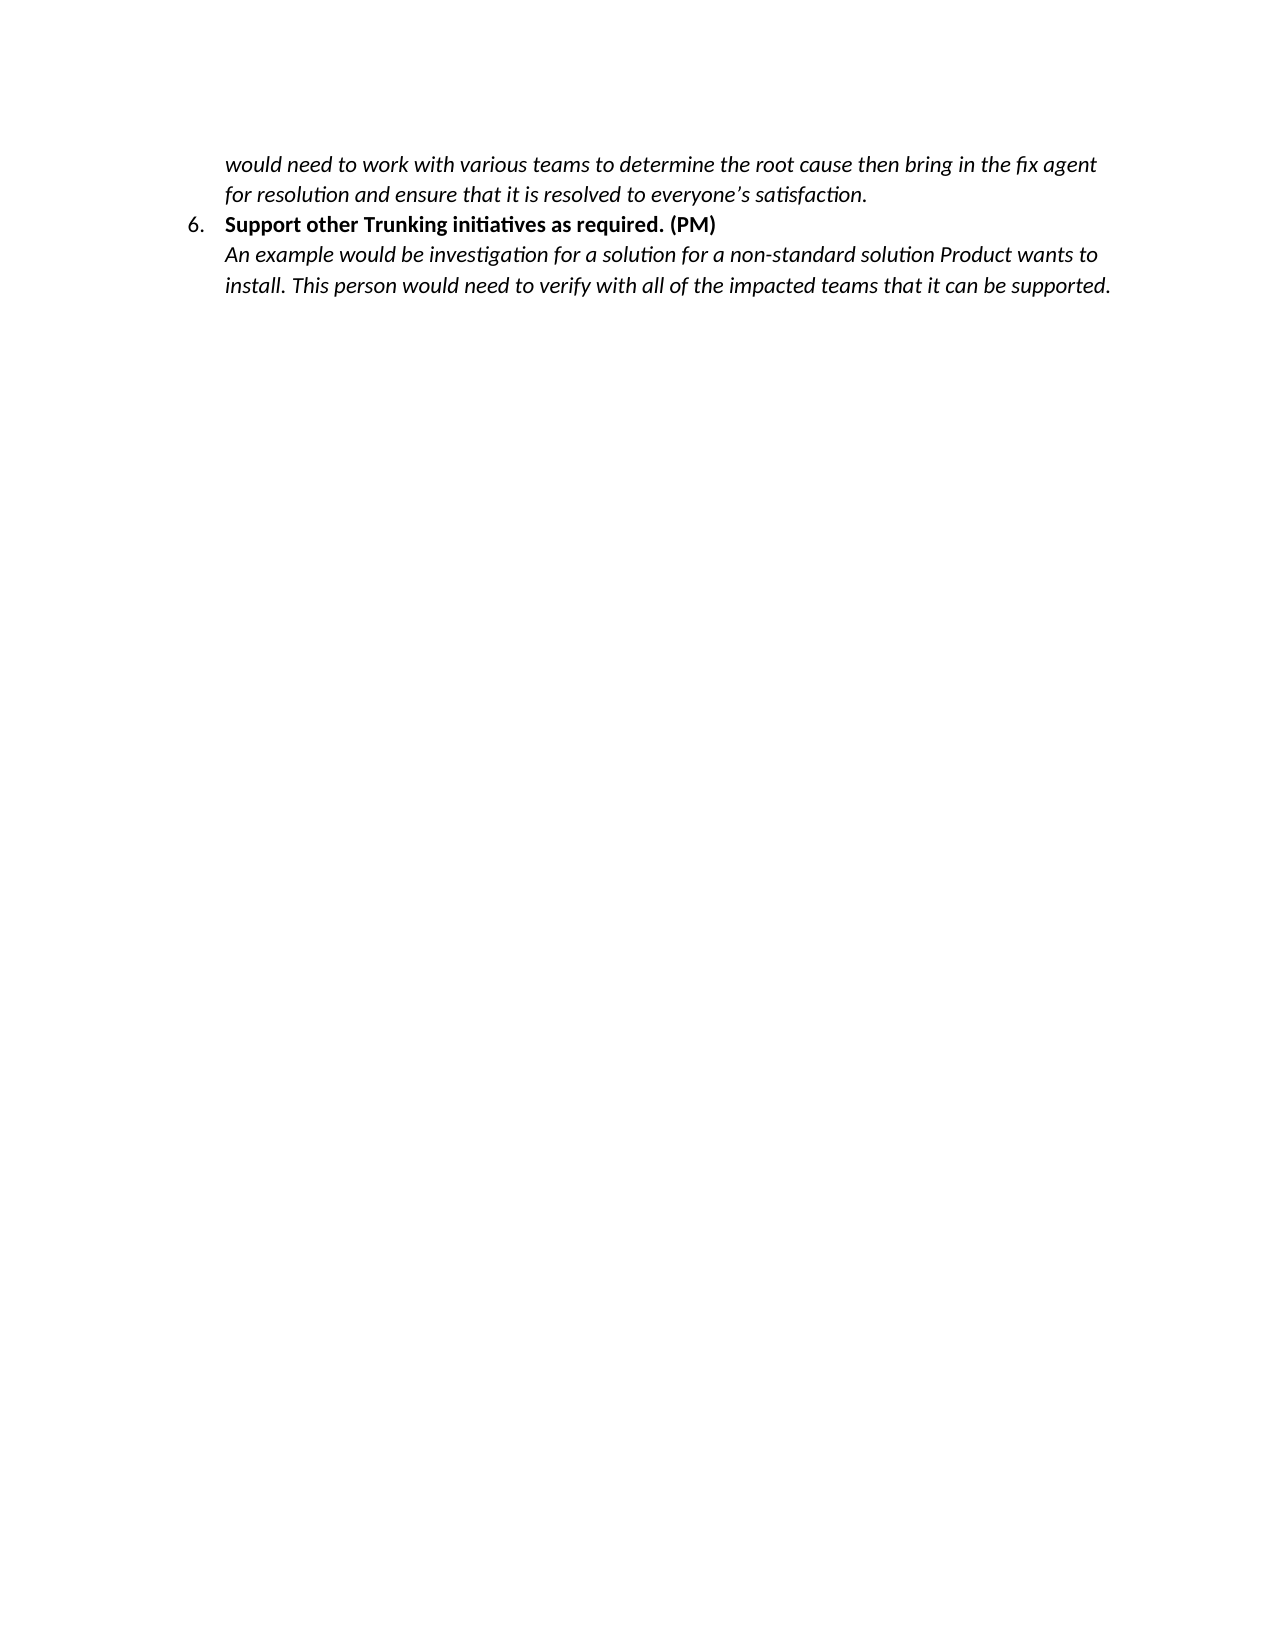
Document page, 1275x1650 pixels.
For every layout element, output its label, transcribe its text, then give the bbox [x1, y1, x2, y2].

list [187, 150, 1125, 208]
list Support other Trunking initiatives as required. (PM) An example would be investigation for a solution for a non-standard solution Product wants to install. This person would need to verify with all of the impacted teams that it can be supported. [187, 210, 1125, 299]
